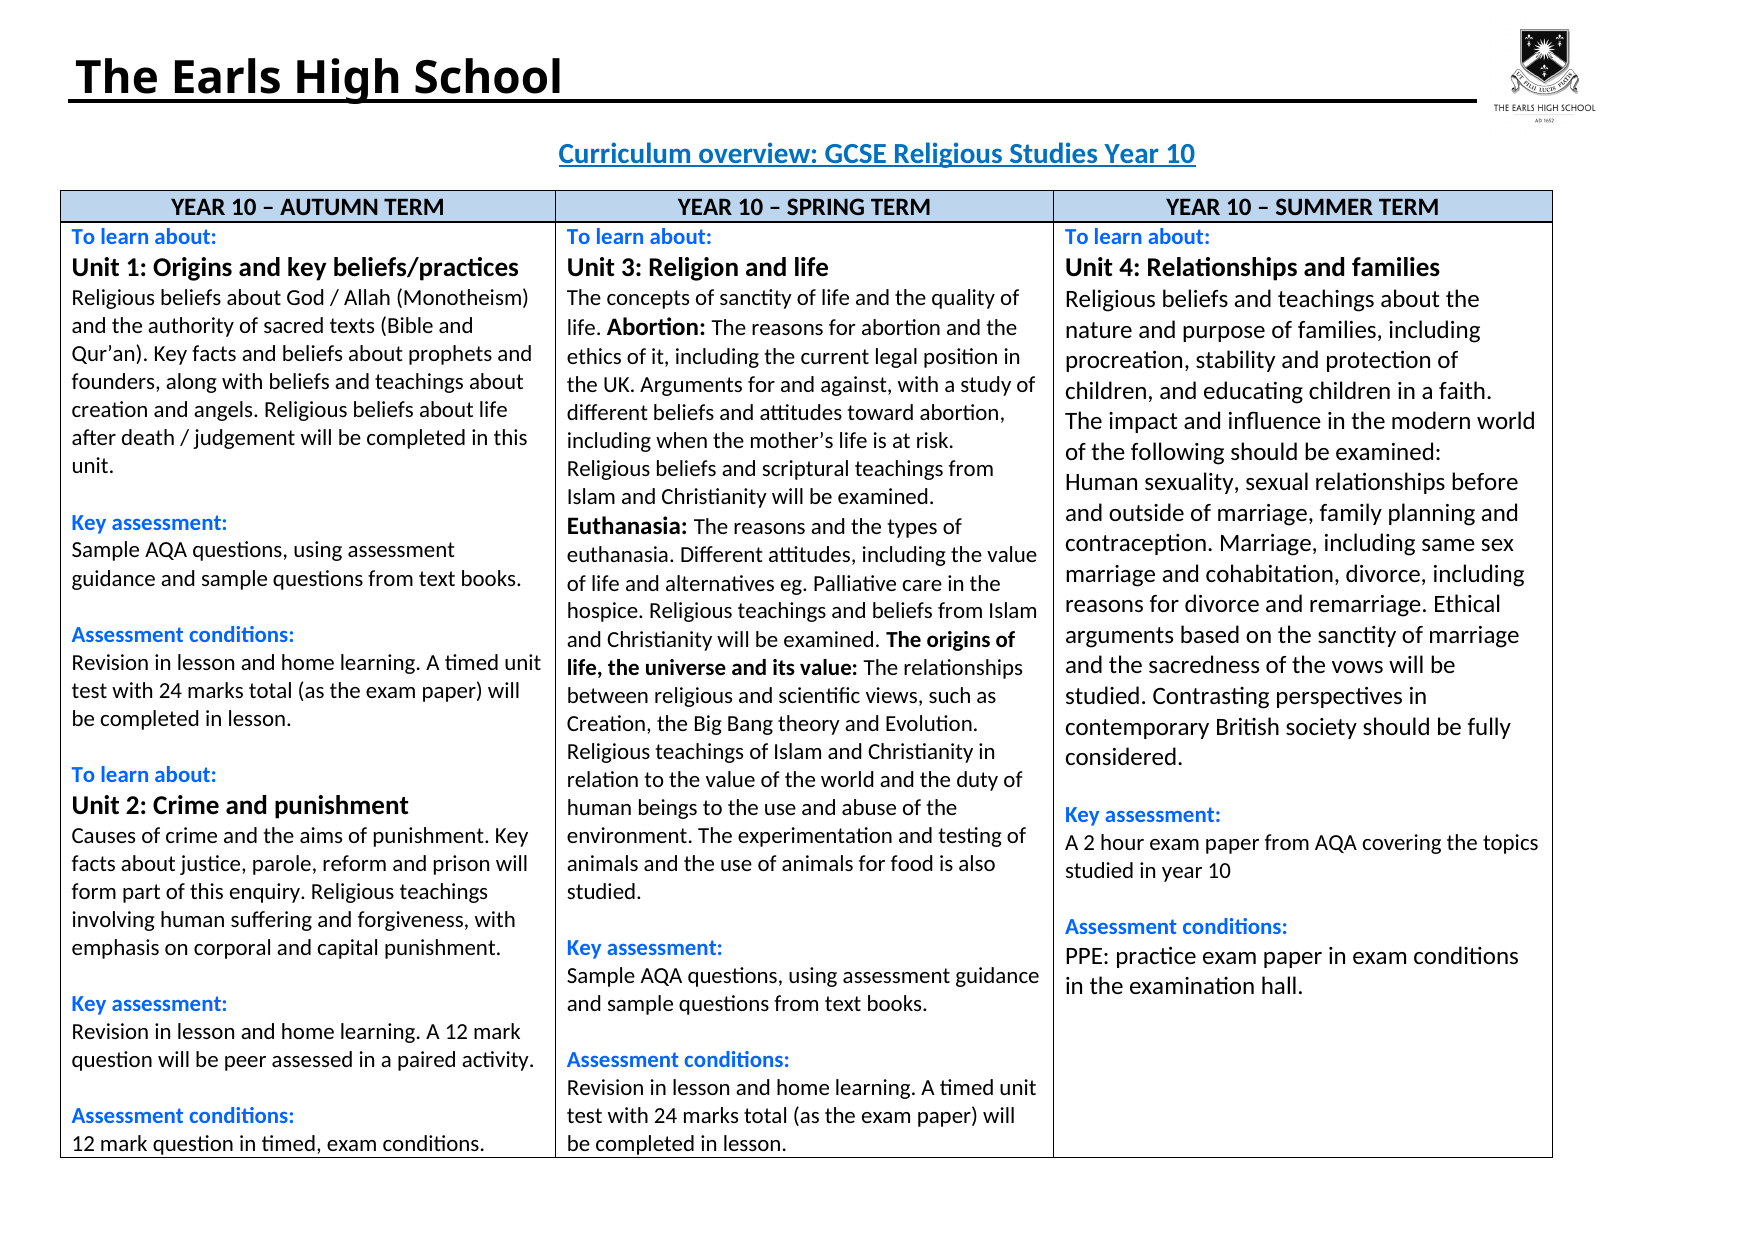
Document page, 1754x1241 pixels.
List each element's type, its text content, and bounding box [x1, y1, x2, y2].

table_cell To learn about: Unit 4: Relationships and families Religious beliefs and teachings about the nature and purpose of families, including procreation, stability and protection of children, and educating children in a faith. The impact and influence in the modern world of the following should be examined: Human sexuality, sexual relationships before and outside of marriage, family planning and contraception. Marriage, including same sex marriage and cohabitation, divorce, including reasons for divorce and remarriage. Ethical arguments based on the sanctity of marriage and the sacredness of the vows will be studied. Contrasting perspectives in contemporary British society should be fully considered. Key assessment: A 2 hour exam paper from AQA covering the topics studied in year 10 Assessment conditions: PPE: practice exam paper in exam conditions in the examination hall. [1054, 223, 1552, 1157]
table_header YEAR 10 – AUTUMN TERM [61, 191, 555, 221]
table_header YEAR 10 – SUMMER TERM [1054, 191, 1552, 221]
text Curriculum overview: GCSE Religious Studies Year 10 [75, 135, 1679, 170]
table_cell To learn about: Unit 1: Origins and key beliefs/practices Religious beliefs about God / Allah (Monotheism) and the authority of sacred texts (Bible and Qur’an). Key facts and beliefs about prophets and founders, along with beliefs and teachings about creation and angels. Religious beliefs about life after death / judgement will be completed in this unit. Key assessment: Sample AQA questions, using assessment guidance and sample questions from text books. Assessment conditions: Revision in lesson and home learning. A timed unit test with 24 marks total (as the exam paper) will be completed in lesson. To learn about: Unit 2: Crime and punishment Causes of crime and the aims of punishment. Key facts about justice, parole, reform and prison will form part of this enquiry. Religious teachings involving human suffering and forgiveness, with emphasis on corporal and capital punishment. Key assessment: Revision in lesson and home learning. A 12 mark question will be peer assessed in a paired activity. Assessment conditions: 12 mark question in timed, exam conditions. [61, 223, 555, 1157]
table_header YEAR 10 – SPRING TERM [556, 191, 1053, 221]
picture [1478, 14, 1611, 135]
table_cell To learn about: Unit 3: Religion and life The concepts of sanctity of life and the quality of life. Abortion: The reasons for abortion and the ethics of it, including the current legal position in the UK. Arguments for and against, with a study of different beliefs and attitudes toward abortion, including when the mother’s life is at risk. Religious beliefs and scriptural teachings from Islam and Christianity will be examined. Euthanasia: The reasons and the types of euthanasia. Different attitudes, including the value of life and alternatives eg. Palliative care in the hospice. Religious teachings and beliefs from Islam and Christianity will be examined. The origins of life, the universe and its value: The relationships between religious and scientific views, such as Creation, the Big Bang theory and Evolution. Religious teachings of Islam and Christianity in relation to the value of the world and the duty of human beings to the use and abuse of the environment. The experimentation and testing of animals and the use of animals for food is also studied. Key assessment: Sample AQA questions, using assessment guidance and sample questions from text books. Assessment conditions: Revision in lesson and home learning. A timed unit test with 24 marks total (as the exam paper) will be completed in lesson. [556, 223, 1053, 1157]
